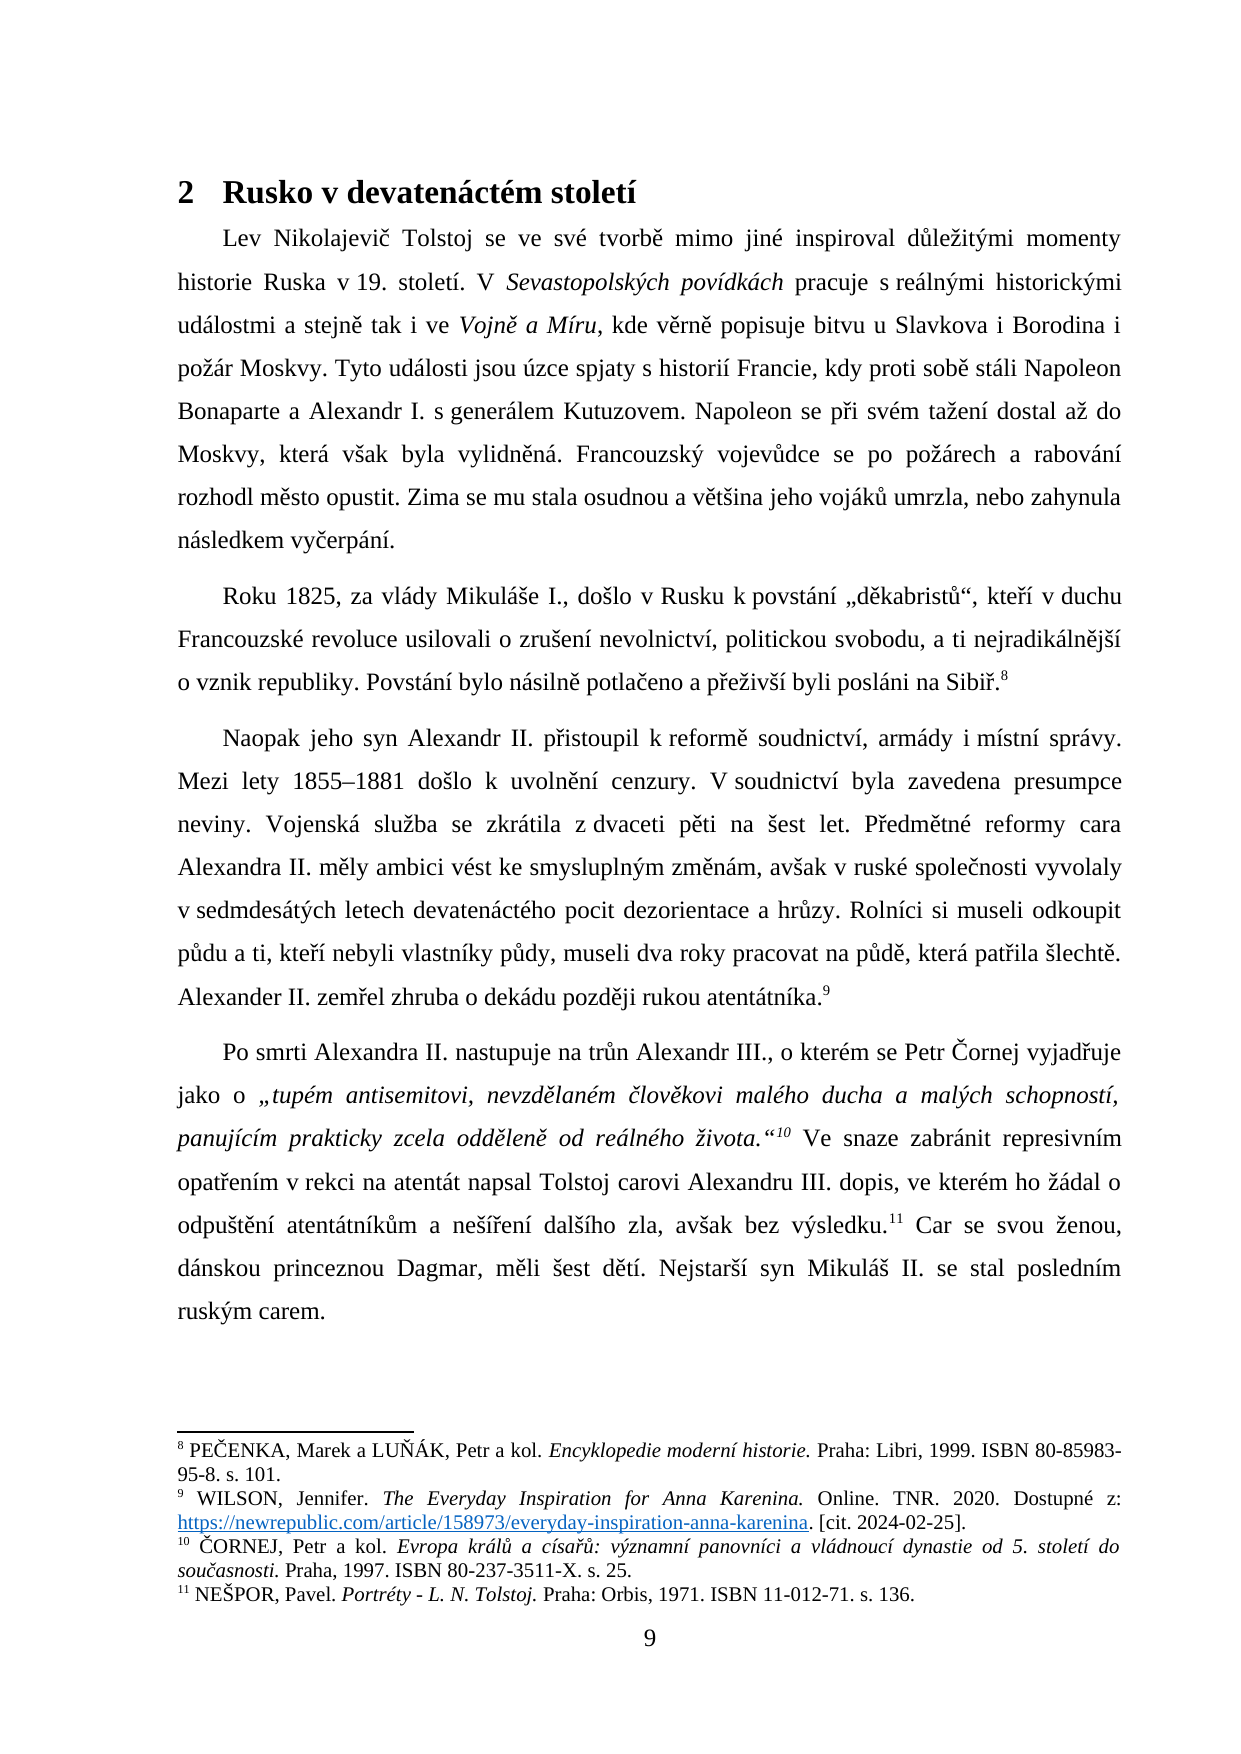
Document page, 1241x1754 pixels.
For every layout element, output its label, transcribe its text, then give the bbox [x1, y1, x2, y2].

text Po smrti Alexandra II. nastupuje na trůn Alexandr III., o kterém se Petr Čornej vyjadřuje jako o „tupém antisemitovi, nevzdělaném člověkovi malého ducha a malých schopností, panujícím prakticky zcela odděleně od reálného života.“ Ve snaze zabránit represivním opatřením v rekci na atentát napsal Tolstoj carovi Alexandru III. dopis, ve kterém ho žádal o odpuštění atentátníkům a nešíření dalšího zla, avšak bez výsledku. Car se svou ženou, dánskou princeznou Dagmar, měli šest dětí. Nejstarší syn Mikuláš II. se stal posledním ruským carem. [177, 1037, 1122, 1325]
text Naopak jeho syn Alexandr II. přistoupil k reformě soudnictví, armády i místní správy. Mezi lety 1855–1881 došlo k uvolnění cenzury. V soudnictví byla zavedena presumpce neviny. Vojenská služba se zkrátila z dvaceti pěti na šest let. Předmětné reformy cara Alexandra II. měly ambici vést ke smysluplným změnám, avšak v ruské společnosti vyvolaly v sedmdesátých letech devatenáctého pocit dezorientace a hrůzy. Rolníci si museli odkoupit půdu a ti, kteří nebyli vlastníky půdy, museli dva roky pracovat na půdě, která patřila šlechtě. Alexander II. zemřel zhruba o dekádu později rukou atentátníka. [177, 723, 1122, 1010]
text Roku 1825, za vlády Mikuláše I., došlo v Rusku k povstání „děkabristů“, kteří v duchu Francouzské revoluce usilovali o zrušení nevolnictví, politickou svobodu, a ti nejradikálnější o vznik republiky. Povstání bylo násilně potlačeno a přeživší byli posláni na Sibiř. [177, 581, 1122, 696]
text Lev Nikolajevič Tolstoj se ve své tvorbě mimo jiné inspiroval důležitými momenty historie Ruska v 19. století. V Sevastopolských povídkách pracuje s reálnými historickými událostmi a stejně tak i ve Vojně a Míru, kde věrně popisuje bitvu u Slavkova i Borodina i požár Moskvy. Tyto události jsou úzce spjaty s historií Francie, kdy proti sobě stáli Napoleon Bonaparte a Alexandr I. s generálem Kutuzovem. Napoleon se při svém tažení dostal až do Moskvy, která však byla vylidněná. Francouzský vojevůdce se po požárech a rabování rozhodl město opustit. Zima se mu stala osudnou a většina jeho vojáků umrzla, nebo zahynula následkem vyčerpání. [177, 223, 1122, 554]
subtitle Rusko v devatenáctém století [177, 173, 1122, 211]
